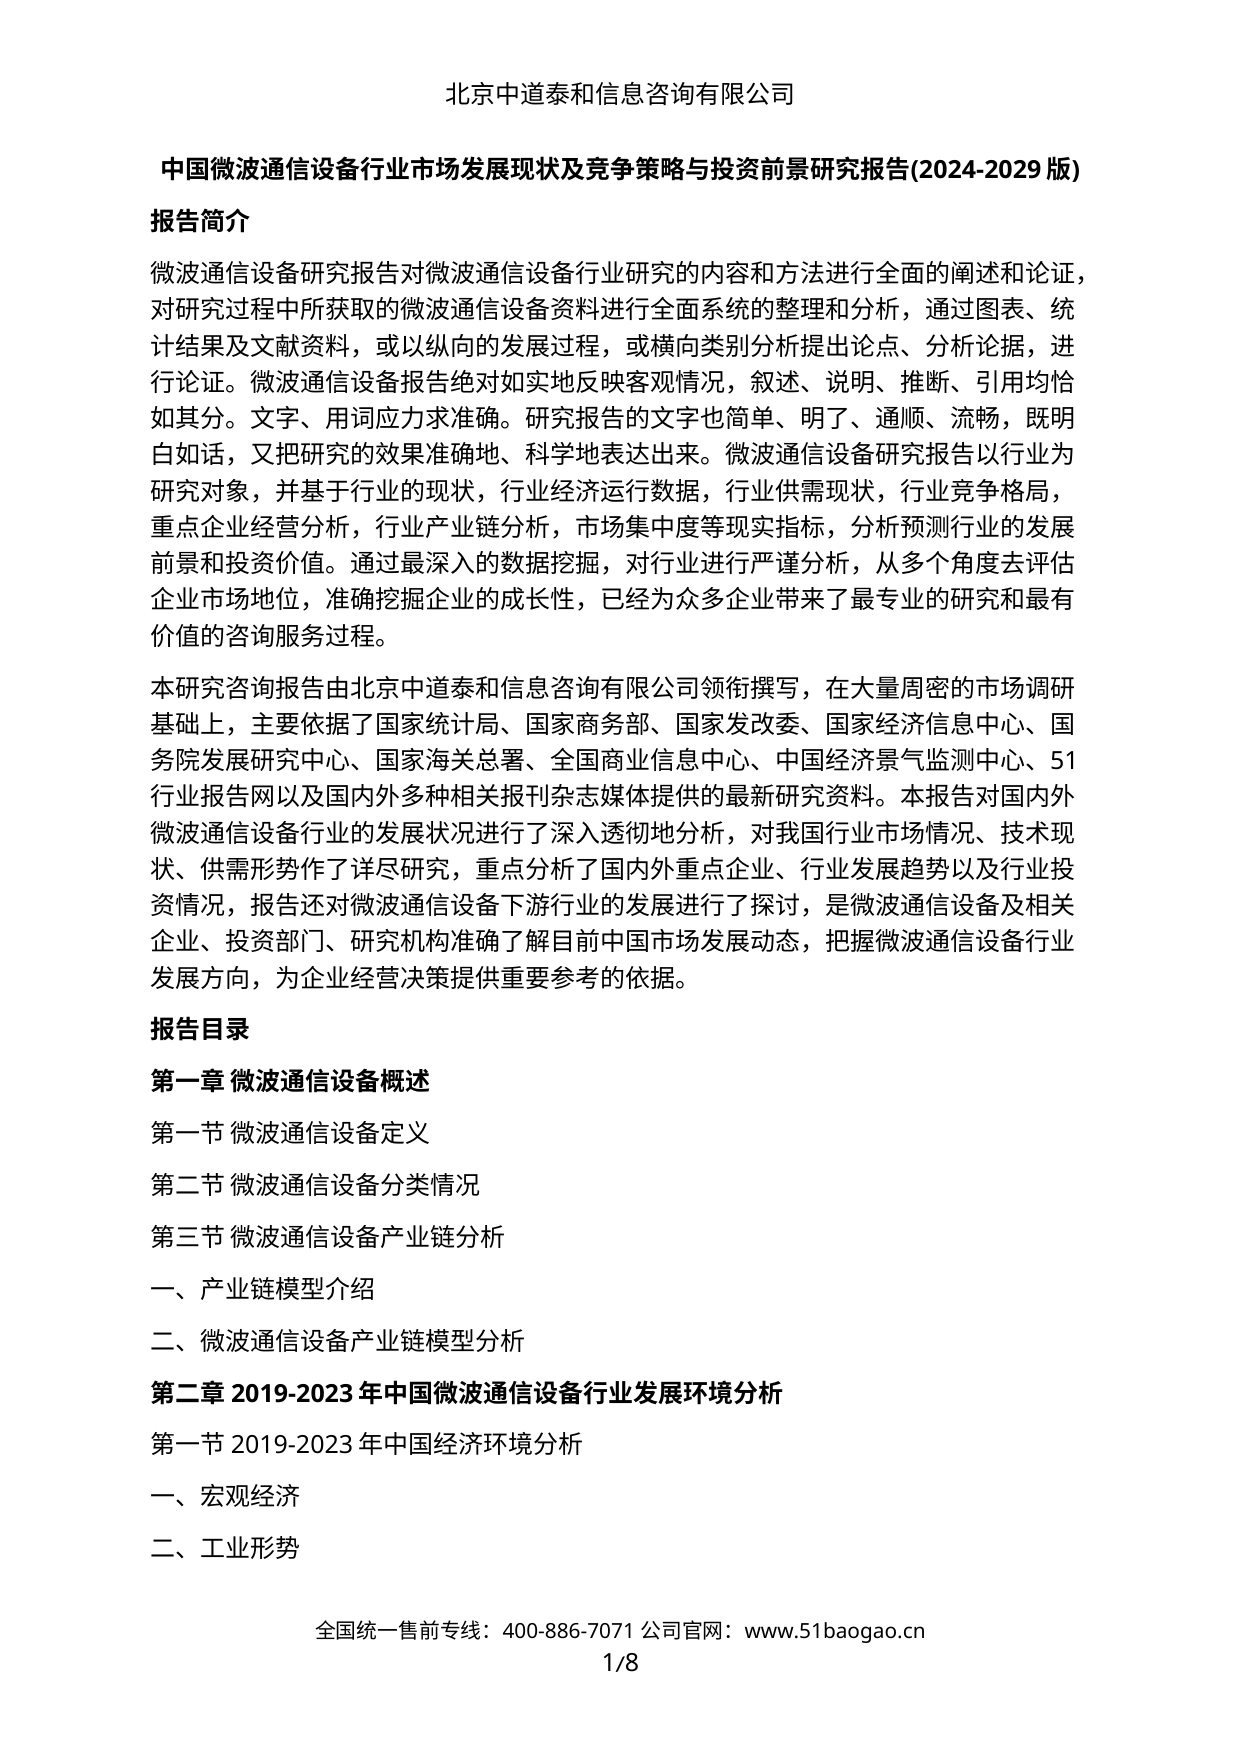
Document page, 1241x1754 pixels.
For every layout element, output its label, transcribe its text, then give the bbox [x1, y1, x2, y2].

text 二、工业形势 [150, 1529, 1090, 1565]
text 二、微波通信设备产业链模型分析 [150, 1321, 1090, 1357]
text 第二章 2019-2023年中国微波通信设备行业发展环境分析 [150, 1373, 1090, 1409]
text 第一节 微波通信设备定义 [150, 1114, 1090, 1150]
text 第一章 微波通信设备概述 [150, 1062, 1090, 1098]
text 第一节 2019-2023年中国经济环境分析 [150, 1425, 1090, 1461]
text 第三节 微波通信设备产业链分析 [150, 1217, 1090, 1254]
text 一、产业链模型介绍 [150, 1269, 1090, 1306]
text 微波通信设备研究报告对微波通信设备行业研究的内容和方法进行全面的阐述和论证，对研究过程中所获取的微波通信设备资料进行全面系统的整理和分析，通过图表、统计结果及文献资料，或以纵向的发展过程，或横向类别分析提出论点、分析论据，进行论证。微波通信设备报告绝对如实地反映客观情况，叙述、说明、推断、引用均恰如其分。文字、用词应力求准确。研究报告的文字也简单、明了、通顺、流畅，既明白如话，又把研究的效果准确地、科学地表达出来。微波通信设备研究报告以行业为研究对象，并基于行业的现状，行业经济运行数据，行业供需现状，行业竞争格局，重点企业经营分析，行业产业链分析，市场集中度等现实指标，分析预测行业的发展前景和投资价值。通过最深入的数据挖掘，对行业进行严谨分析，从多个角度去评估企业市场地位，准确挖掘企业的成长性，已经为众多企业带来了最专业的研究和最有价值的咨询服务过程。 [150, 254, 1090, 652]
text 报告简介 [150, 202, 1090, 238]
text 中国微波通信设备行业市场发展现状及竞争策略与投资前景研究报告(2024-2029版) [150, 150, 1090, 186]
text 本研究咨询报告由北京中道泰和信息咨询有限公司领衔撰写，在大量周密的市场调研基础上，主要依据了国家统计局、国家商务部、国家发改委、国家经济信息中心、国务院发展研究中心、国家海关总署、全国商业信息中心、中国经济景气监测中心、51行业报告网以及国内外多种相关报刊杂志媒体提供的最新研究资料。本报告对国内外微波通信设备行业的发展状况进行了深入透彻地分析，对我国行业市场情况、技术现状、供需形势作了详尽研究，重点分析了国内外重点企业、行业发展趋势以及行业投资情况，报告还对微波通信设备下游行业的发展进行了探讨，是微波通信设备及相关企业、投资部门、研究机构准确了解目前中国市场发展动态，把握微波通信设备行业发展方向，为企业经营决策提供重要参考的依据。 [150, 668, 1090, 994]
text 第二节 微波通信设备分类情况 [150, 1166, 1090, 1202]
text 一、宏观经济 [150, 1477, 1090, 1513]
text 报告目录 [150, 1010, 1090, 1046]
